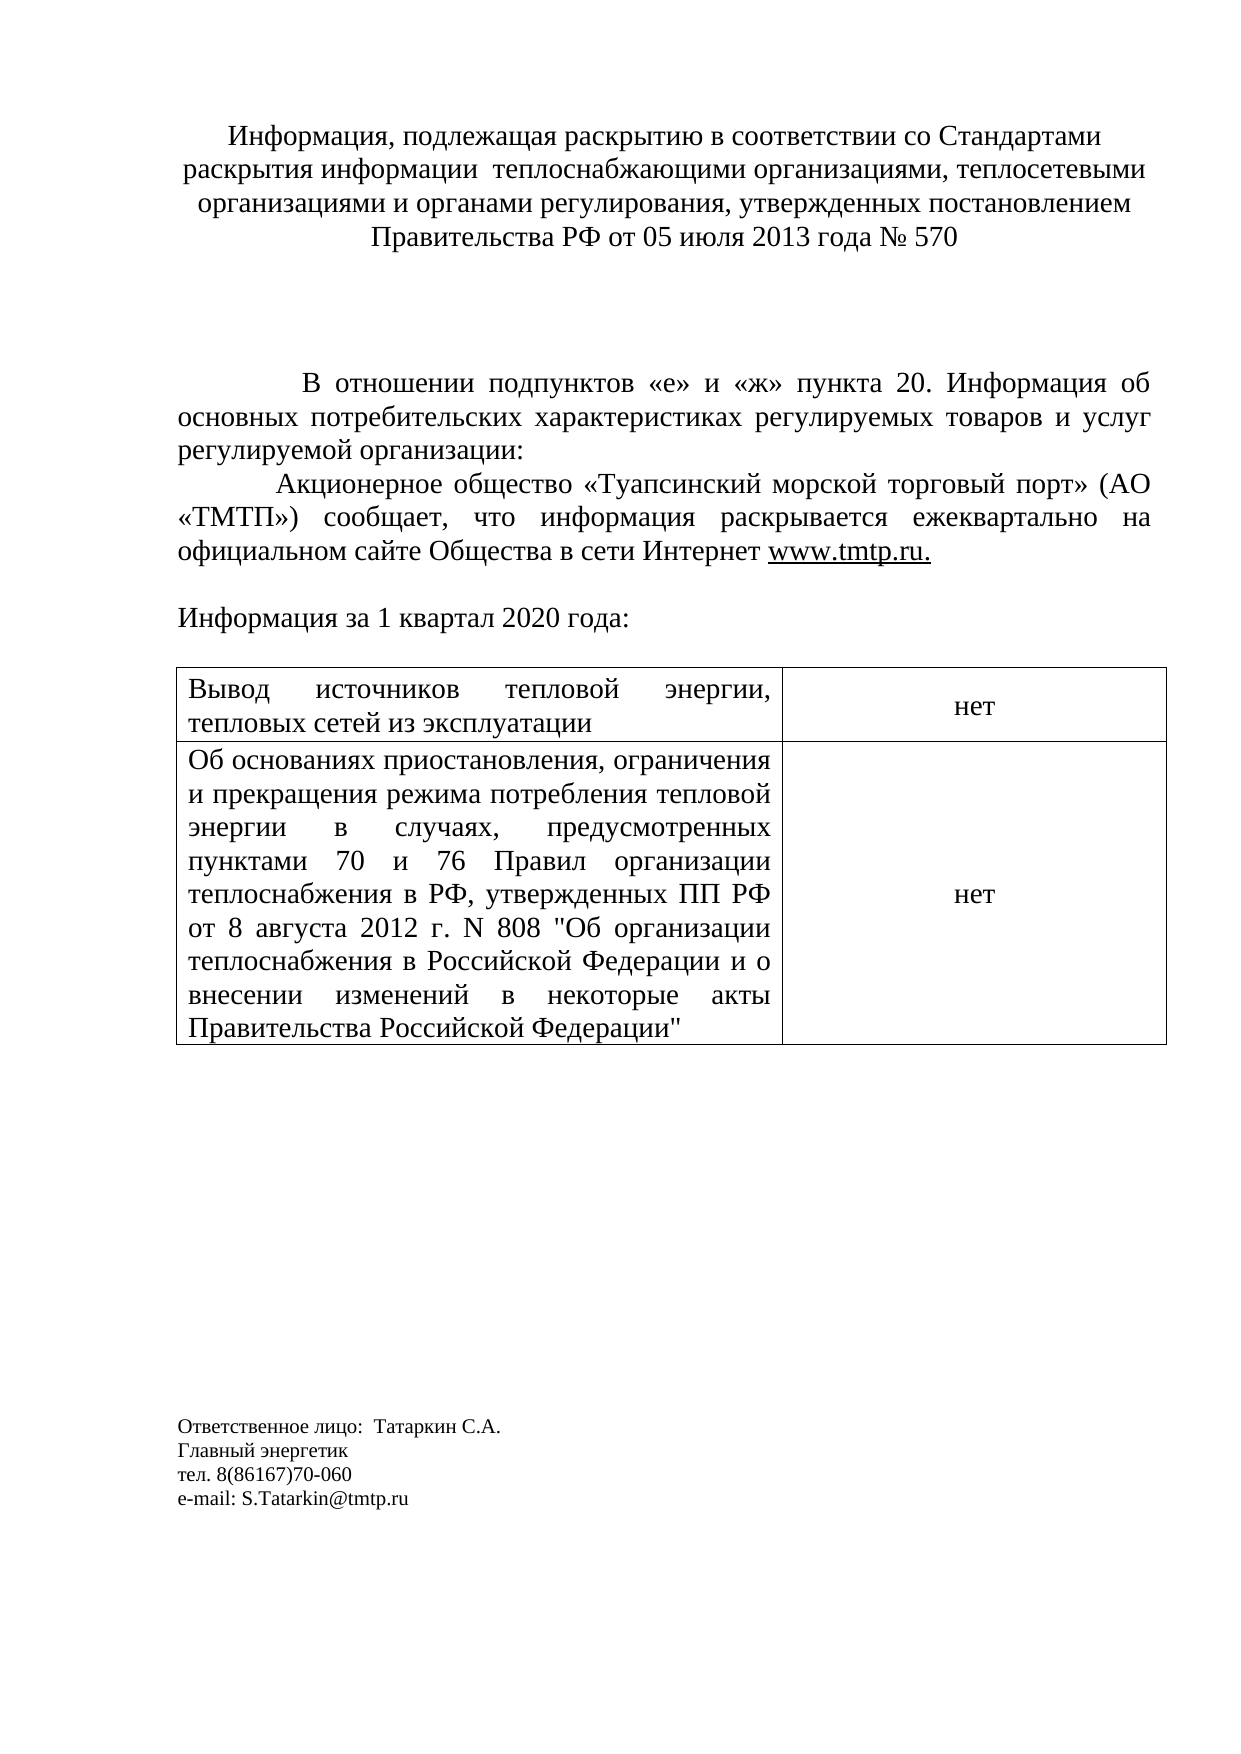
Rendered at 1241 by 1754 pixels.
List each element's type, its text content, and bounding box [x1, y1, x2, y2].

table_header Вывод источников тепловой энергии, тепловых сетей из эксплуатации [177, 668, 782, 741]
table_header нет [783, 668, 1166, 741]
text тел. 8(86167)70-060 [177, 1462, 1152, 1486]
text В отношении подпунктов «е» и «ж» пункта 20. Информация об основных потребительских характеристиках регулируемых товаров и услуг регулируемой организации: [177, 365, 1152, 466]
text Информация за 1 квартал 2020 года: [177, 600, 1152, 634]
text Ответственное лицо: Татаркин С.А. [177, 1414, 1152, 1438]
text Главный энергетик [177, 1438, 1152, 1462]
table_cell нет [783, 742, 1166, 1044]
text Информация, подлежащая раскрытию в соответствии со Стандартами [177, 118, 1152, 152]
table_cell Об основаниях приостановления, ограничения и прекращения режима потребления тепловой энергии в случаях, предусмотренных пунктами 70 и 76 Правил организации теплоснабжения в РФ, утвержденных ПП РФ от 8 августа 2012 г. N 808 "Об организации теплоснабжения в Российской Федерации и о внесении изменений в некоторые акты Правительства Российской Федерации" [177, 742, 782, 1044]
text e-mail: S.Tatarkin@tmtp.ru [177, 1486, 1152, 1510]
text Акционерное общество «Туапсинский морской торговый порт» (АО «ТМТП») сообщает, что информация раскрывается ежеквартально на официальном сайте Общества в сети Интернет www.tmtp.ru. [177, 466, 1152, 567]
text раскрытия информации теплоснабжающими организациями, теплосетевыми организациями и органами регулирования, утвержденных постановлением Правительства РФ от 05 июля 2013 года № 570 [177, 152, 1152, 252]
